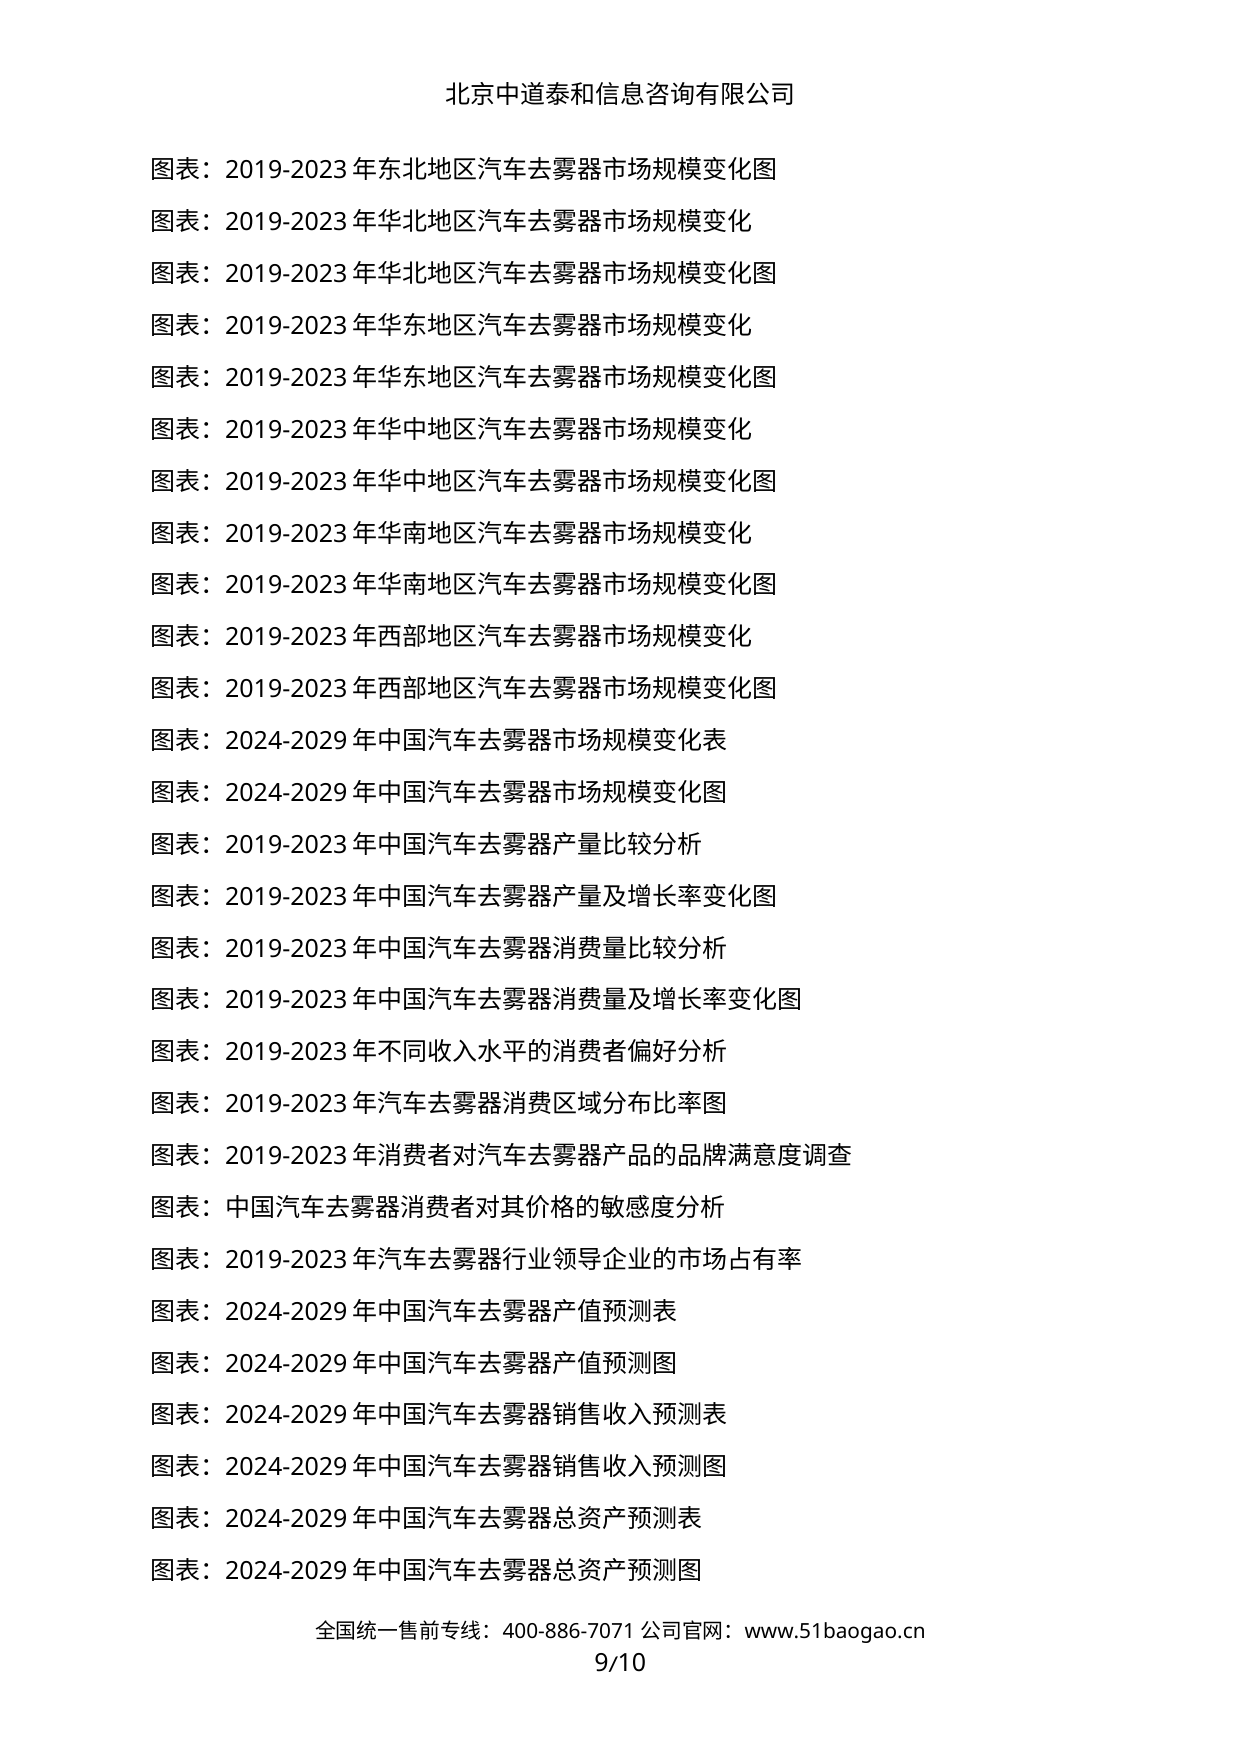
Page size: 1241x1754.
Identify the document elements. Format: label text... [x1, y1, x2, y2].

text 图表：2019-2023年中国汽车去雾器消费量比较分析 [150, 928, 1090, 964]
text 图表：2019-2023年西部地区汽车去雾器市场规模变化图 [150, 669, 1090, 705]
text 图表：2019-2023年华南地区汽车去雾器市场规模变化 [150, 513, 1090, 549]
text 图表：2024-2029年中国汽车去雾器市场规模变化图 [150, 772, 1090, 809]
text 图表：2019-2023年中国汽车去雾器产量比较分析 [150, 824, 1090, 861]
text 图表：2024-2029年中国汽车去雾器销售收入预测图 [150, 1447, 1090, 1483]
text 图表：2019-2023年汽车去雾器消费区域分布比率图 [150, 1084, 1090, 1120]
text 图表：2019-2023年华南地区汽车去雾器市场规模变化图 [150, 565, 1090, 601]
text 图表：2024-2029年中国汽车去雾器产值预测表 [150, 1291, 1090, 1327]
text 图表：2019-2023年华中地区汽车去雾器市场规模变化 [150, 409, 1090, 446]
text 图表：2024-2029年中国汽车去雾器总资产预测图 [150, 1551, 1090, 1587]
text 图表：2019-2023年西部地区汽车去雾器市场规模变化 [150, 617, 1090, 653]
text 图表：中国汽车去雾器消费者对其价格的敏感度分析 [150, 1187, 1090, 1224]
text 图表：2019-2023年华东地区汽车去雾器市场规模变化 [150, 306, 1090, 342]
text 图表：2019-2023年中国汽车去雾器产量及增长率变化图 [150, 876, 1090, 912]
text 图表：2024-2029年中国汽车去雾器销售收入预测表 [150, 1395, 1090, 1431]
text 图表：2019-2023年汽车去雾器行业领导企业的市场占有率 [150, 1239, 1090, 1276]
text 图表：2019-2023年东北地区汽车去雾器市场规模变化图 [150, 150, 1090, 186]
text 图表：2024-2029年中国汽车去雾器市场规模变化表 [150, 721, 1090, 757]
text 图表：2019-2023年华中地区汽车去雾器市场规模变化图 [150, 461, 1090, 497]
text 图表：2024-2029年中国汽车去雾器产值预测图 [150, 1343, 1090, 1379]
text 图表：2019-2023年不同收入水平的消费者偏好分析 [150, 1032, 1090, 1068]
text 图表：2019-2023年消费者对汽车去雾器产品的品牌满意度调查 [150, 1136, 1090, 1172]
text 图表：2019-2023年华北地区汽车去雾器市场规模变化图 [150, 254, 1090, 290]
text 图表：2019-2023年中国汽车去雾器消费量及增长率变化图 [150, 980, 1090, 1016]
text 图表：2019-2023年华北地区汽车去雾器市场规模变化 [150, 202, 1090, 238]
text 图表：2019-2023年华东地区汽车去雾器市场规模变化图 [150, 357, 1090, 394]
text 图表：2024-2029年中国汽车去雾器总资产预测表 [150, 1499, 1090, 1535]
